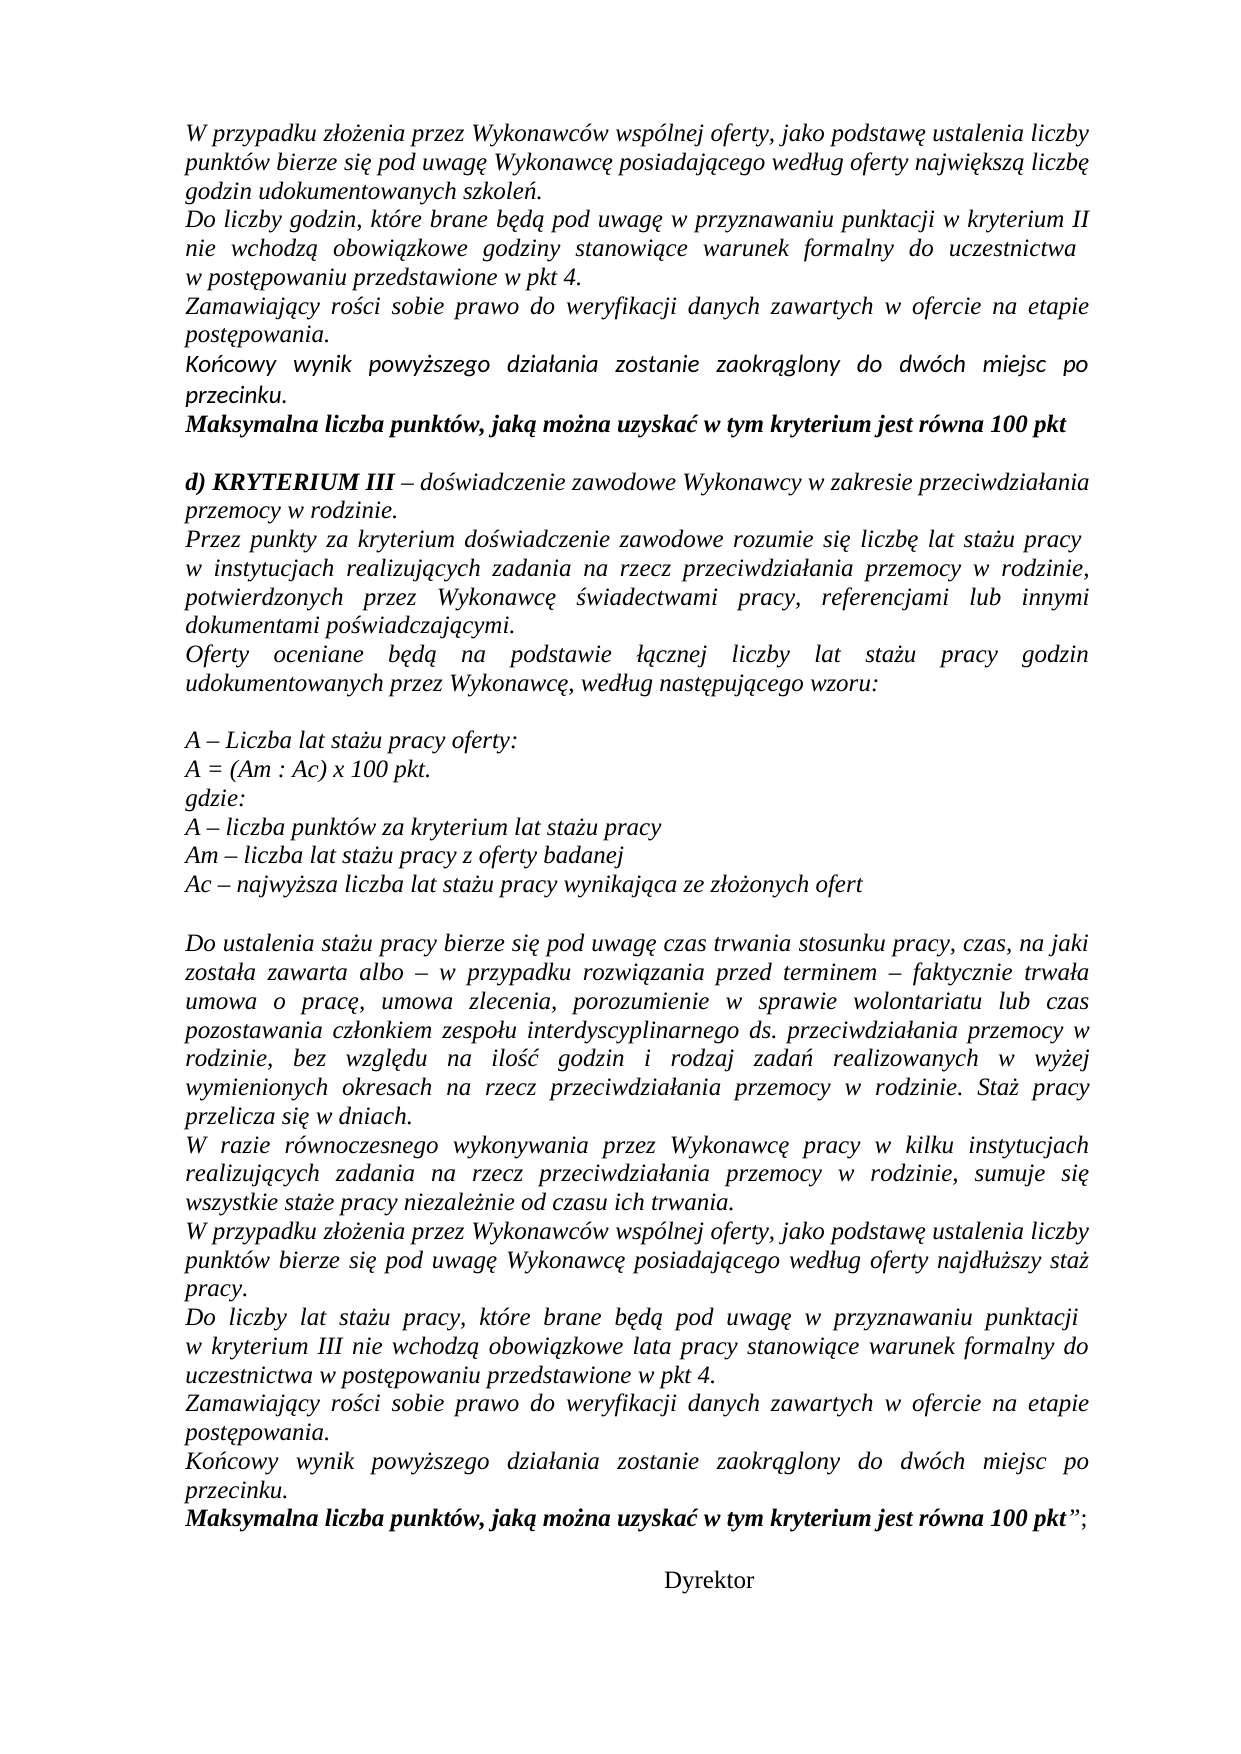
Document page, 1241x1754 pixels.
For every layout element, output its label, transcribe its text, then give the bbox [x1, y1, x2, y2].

text Zamawiający rości sobie prawo do weryfikacji danych zawartych w ofercie na etapie postępowania. [185, 1388, 1093, 1446]
text Końcowy wynik powyższego działania zostanie zaokrąglony do dwóch miejsc po przecinku. [185, 348, 1093, 409]
text Maksymalna liczba punktów, jaką można uzyskać w tym kryterium jest równa 100 pkt [185, 409, 1093, 438]
text Am – liczba lat stażu pracy z oferty badanej [185, 841, 1093, 869]
text Oferty oceniane będą na podstawie łącznej liczby lat stażu pracy godzin udokumentowanych przez Wykonawcę, według następującego wzoru: [185, 639, 1093, 697]
text Do liczby godzin, które brane będą pod uwagę w przyznawaniu punktacji w kryterium II nie wchodzą obowiązkowe godziny stanowiące warunek formalny do uczestnictwa w postępowaniu przedstawione w pkt 4. [185, 204, 1093, 291]
text W przypadku złożenia przez Wykonawców wspólnej oferty, jako podstawę ustalenia liczby punktów bierze się pod uwagę Wykonawcę posiadającego według oferty najdłuższy staż pracy. Do liczby lat stażu pracy, które brane będą pod uwagę w przyznawaniu punktacji w kryterium III nie wchodzą obowiązkowe lata pracy stanowiące warunek formalny do uczestnictwa w postępowaniu przedstawione w pkt 4. [185, 1216, 1093, 1388]
text W razie równoczesnego wykonywania przez Wykonawcę pracy w kilku instytucjach realizujących zadania na rzecz przeciwdziałania przemocy w rodzinie, sumuje się wszystkie staże pracy niezależnie od czasu ich trwania. [185, 1130, 1093, 1216]
text Do ustalenia stażu pracy bierze się pod uwagę czas trwania stosunku pracy, czas, na jaki została zawarta albo – w przypadku rozwiązania przed terminem – faktycznie trwała umowa o pracę, umowa zlecenia, porozumienie w sprawie wolontariatu lub czas pozostawania członkiem zespołu interdyscyplinarnego ds. przeciwdziałania przemocy w rodzinie, bez względu na ilość godzin i rodzaj zadań realizowanych w wyżej wymienionych okresach na rzecz przeciwdziałania przemocy w rodzinie. Staż pracy przelicza się w dniach. [185, 928, 1093, 1130]
text Przez punkty za kryterium doświadczenie zawodowe rozumie się liczbę lat stażu pracy w instytucjach realizujących zadania na rzecz przeciwdziałania przemocy w rodzinie, potwierdzonych przez Wykonawcę świadectwami pracy, referencjami lub innymi dokumentami poświadczającymi. [185, 524, 1093, 639]
text A – Liczba lat stażu pracy oferty: [185, 726, 1093, 754]
text Końcowy wynik powyższego działania zostanie zaokrąglony do dwóch miejsc po przecinku. [185, 1446, 1093, 1503]
text W przypadku złożenia przez Wykonawców wspólnej oferty, jako podstawę ustalenia liczby punktów bierze się pod uwagę Wykonawcę posiadającego według oferty największą liczbę godzin udokumentowanych szkoleń. [185, 118, 1093, 204]
text gdzie: [185, 783, 1093, 812]
text A = (Am : Ac) x 100 pkt. [185, 754, 1093, 783]
text Zamawiający rości sobie prawo do weryfikacji danych zawartych w ofercie na etapie postępowania. [185, 291, 1093, 348]
text d) KRYTERIUM III – doświadczenie zawodowe Wykonawcy w zakresie przeciwdziałania przemocy w rodzinie. [185, 467, 1093, 524]
text Ac – najwyższa liczba lat stażu pracy wynikająca ze złożonych ofert [185, 869, 1093, 898]
text A – liczba punktów za kryterium lat stażu pracy [185, 812, 1093, 841]
text Dyrektor [664, 1565, 1093, 1594]
text Maksymalna liczba punktów, jaką można uzyskać w tym kryterium jest równa 100 pkt”; [185, 1503, 1093, 1532]
